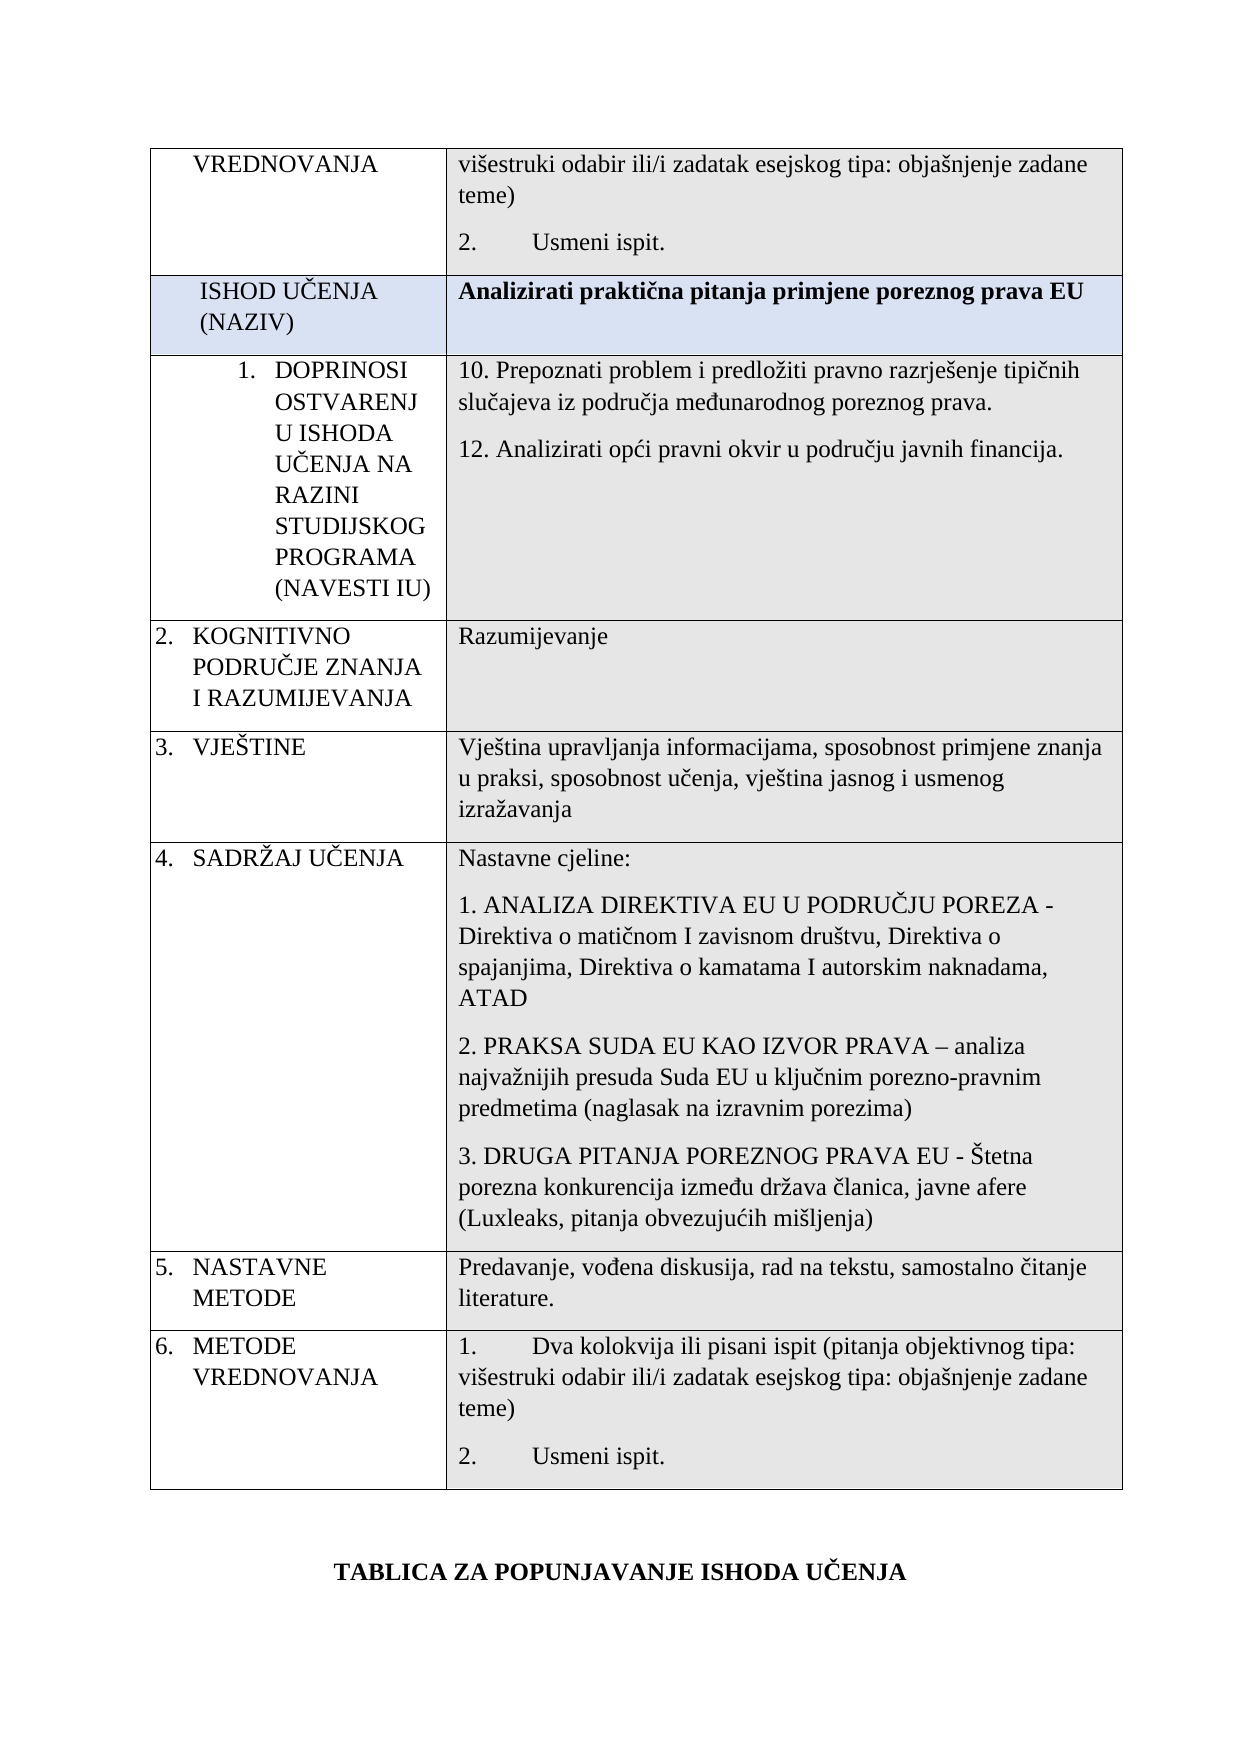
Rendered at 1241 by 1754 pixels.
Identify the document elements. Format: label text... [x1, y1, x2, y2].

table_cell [447, 149, 1122, 275]
table_cell SADRŽAJ UČENJA [151, 843, 446, 1251]
table_cell Razumijevanje [447, 621, 1122, 731]
table_cell Analizirati praktična pitanja primjene poreznog prava EU [447, 276, 1122, 354]
table_cell VJEŠTINE [151, 732, 446, 842]
table_cell Predavanje, vođena diskusija, rad na tekstu, samostalno čitanje literature. [447, 1252, 1122, 1330]
table_cell DOPRINOSI OSTVARENJU ISHODA UČENJA NA RAZINI STUDIJSKOG PROGRAMA (NAVESTI IU) [151, 356, 446, 620]
table_cell NASTAVNE METODE [151, 1252, 446, 1330]
table_cell Vještina upravljanja informacijama, sposobnost primjene znanja u praksi, sposobnost učenja, vještina jasnog i usmenog izražavanja [447, 732, 1122, 842]
table_cell 10. Prepoznati problem i predložiti pravno razrješenje tipičnih slučajeva iz područja međunarodnog poreznog prava. 12. Analizirati opći pravni okvir u području javnih financija. [447, 356, 1122, 620]
text TABLICA ZA POPUNJAVANJE ISHODA UČENJA [148, 1560, 1093, 1586]
table_cell METODE VREDNOVANJA [151, 1331, 446, 1488]
table_cell Nastavne cjeline: 1. ANALIZA DIREKTIVA EU U PODRUČJU POREZA - Direktiva o matičnom I zavisnom društvu, Direktiva o spajanjima, Direktiva o kamatama I autorskim naknadama, ATAD 2. PRAKSA SUDA EU KAO IZVOR PRAVA – analiza najvažnijih presuda Suda EU u ključnim porezno-pravnim predmetima (naglasak na izravnim porezima) 3. DRUGA PITANJA POREZNOG PRAVA EU - Štetna porezna konkurencija između država članica, javne afere (Luxleaks, pitanja obvezujućih mišljenja) [447, 843, 1122, 1251]
table_cell METODE VREDNOVANJA [151, 149, 446, 275]
table_cell ISHOD UČENJA (NAZIV) [151, 276, 446, 354]
table_cell KOGNITIVNO PODRUČJE ZNANJA I RAZUMIJEVANJA [151, 621, 446, 731]
